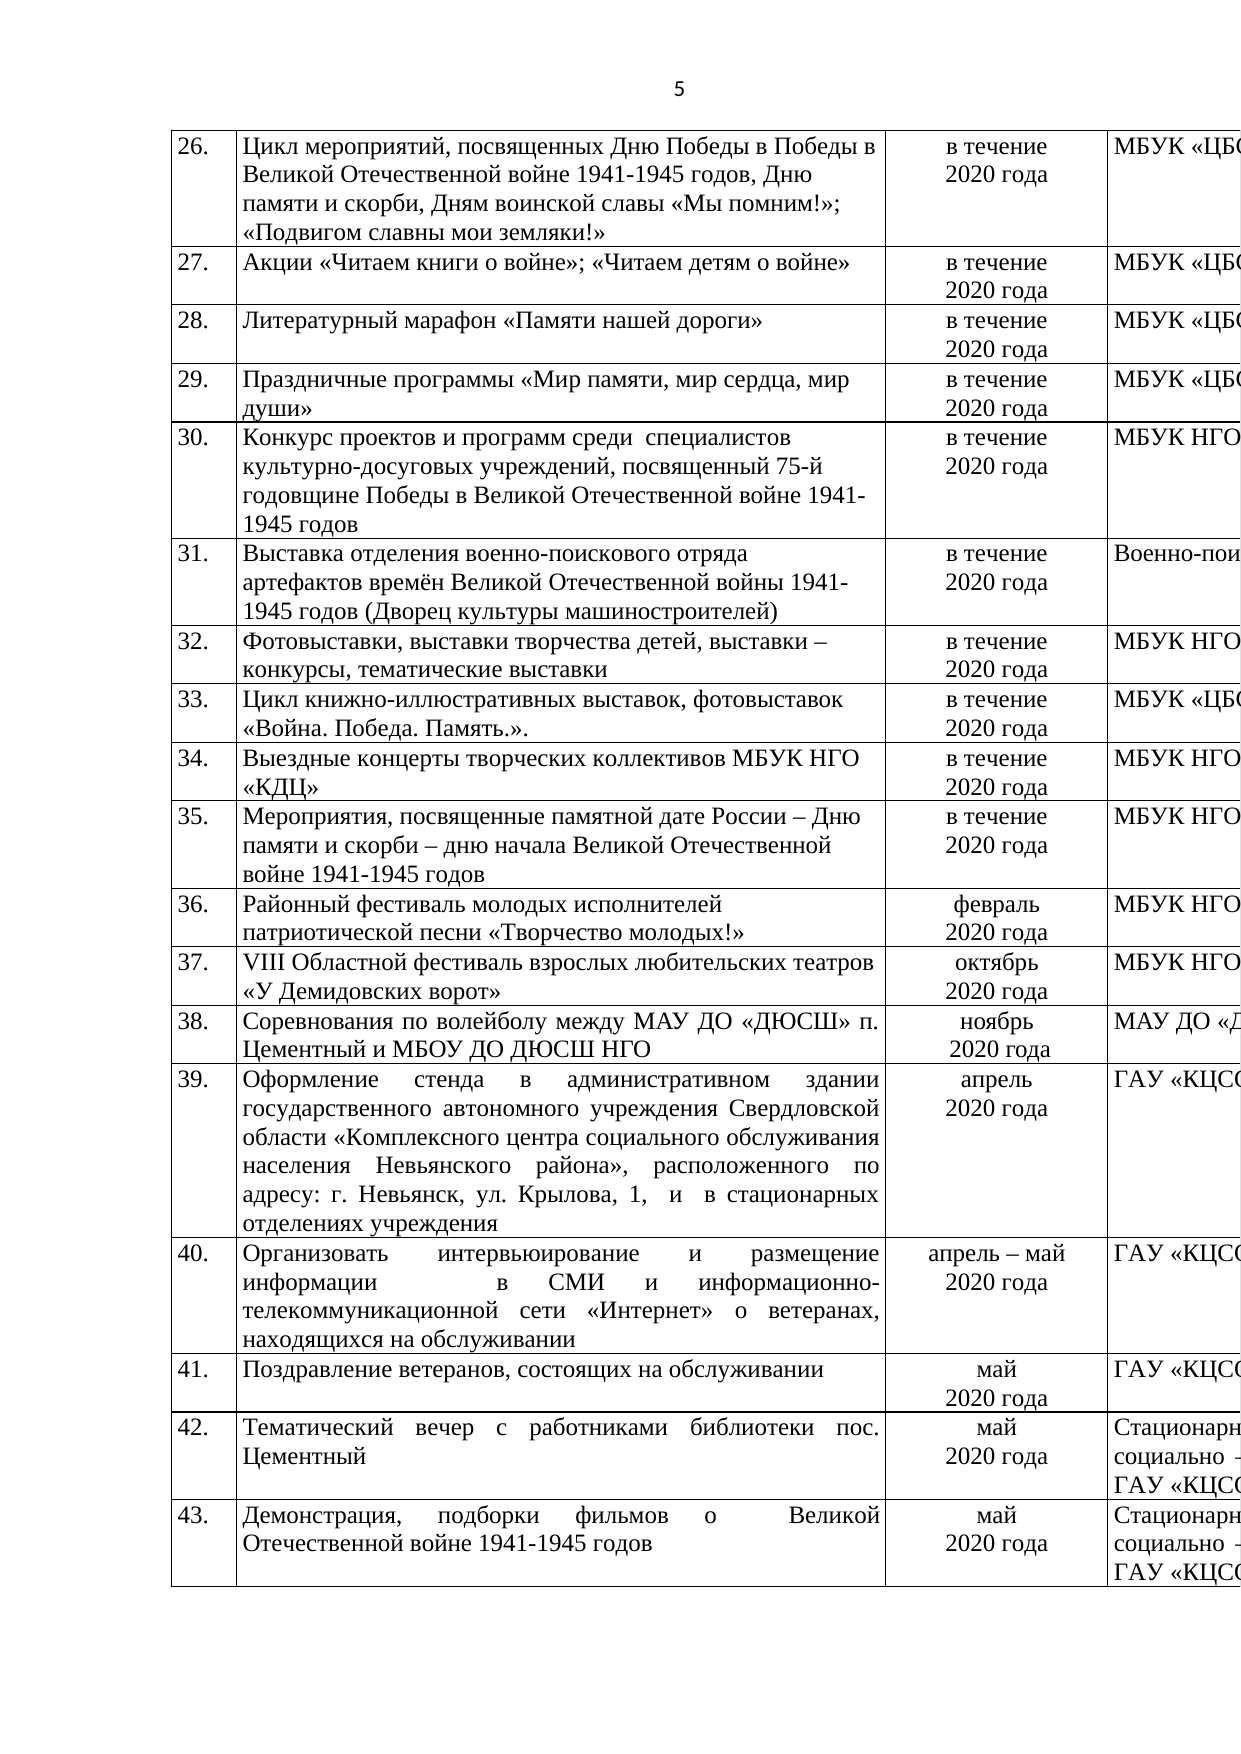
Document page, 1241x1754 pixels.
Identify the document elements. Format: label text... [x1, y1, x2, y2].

table_cell апрель 2020 года [886, 1064, 1107, 1237]
table_cell Выставка отделения военно-поискового отряда артефактов времён Великой Отечественной войны 1941-1945 годов (Дворец культуры машиностроителей) [237, 539, 885, 625]
table_cell VIII Областной фестиваль взрослых любительских театров «У Демидовских ворот» [237, 947, 885, 1005]
table_cell МБУК «ЦБС» НГО [1108, 305, 1240, 363]
table_cell МБУК НГО «КДЦ» [1108, 801, 1240, 888]
table_cell в течение 2020 года [886, 801, 1107, 888]
table_cell в течение 2020 года [886, 364, 1107, 421]
table_cell [172, 743, 236, 800]
table_cell ГАУ «КЦСОН Невьянского района» [1108, 1354, 1240, 1411]
table_cell в течение 2020 года [886, 247, 1107, 304]
table_cell в течение 2020 года [886, 626, 1107, 683]
table_cell [172, 626, 236, 683]
table_cell Фотовыставки, выставки творчества детей, выставки – конкурсы, тематические выставки [237, 626, 885, 683]
table_cell Стационарные отделения временного проживания, социально – реабилитационное отделение «Рассвет» ГАУ «КЦСОН Невьянского района» [1108, 1413, 1240, 1499]
table_cell Конкурс проектов и программ среди специалистов культурно-досуговых учреждений, посвященный 75-й годовщине Победы в Великой Отечественной войне 1941-1945 годов [237, 423, 885, 537]
table_cell в течение 2020 года [886, 305, 1107, 363]
table_cell Цикл мероприятий, посвященных Дню Победы в Победы в Великой Отечественной войне 1941-1945 годов, Дню памяти и скорби, Дням воинской славы «Мы помним!»; «Подвигом славны мои земляки!» [237, 131, 885, 246]
table_cell в течение 2020 года [886, 684, 1107, 742]
table_cell Мероприятия, посвященные памятной дате России – Дню памяти и скорби – дню начала Великой Отечественной войне 1941-1945 годов [237, 801, 885, 888]
table_cell Выездные концерты творческих коллективов МБУК НГО «КДЦ» [237, 743, 885, 800]
table_cell февраль 2020 года [886, 889, 1107, 946]
table_cell май 2020 года [886, 1354, 1107, 1411]
table_cell Тематический вечер с работниками библиотеки пос. Цементный [237, 1413, 885, 1499]
table_cell МБУК НГО «КДЦ» [1108, 947, 1240, 1005]
table_cell [172, 1413, 236, 1499]
table_cell Праздничные программы «Мир памяти, мир сердца, мир души» [237, 364, 885, 421]
table_cell Районный фестиваль молодых исполнителей патриотической песни «Творчество молодых!» [237, 889, 885, 946]
table_cell Цикл книжно-иллюстративных выставок, фотовыставок «Война. Победа. Память.». [237, 684, 885, 742]
table_cell Оформление стенда в административном здании государственного автономного учреждения Свердловской области «Комплексного центра социального обслуживания населения Невьянского района», расположенного по адресу: г. Невьянск, ул. Крылова, 1, и в стационарных отделениях учреждения [237, 1064, 885, 1237]
table_cell [172, 423, 236, 537]
table_cell МБУК «ЦБС» НГО [1108, 364, 1240, 421]
table_cell МБУК НГО «КДЦ» [1108, 423, 1240, 537]
table_cell Акции «Читаем книги о войне»; «Читаем детям о войне» [237, 247, 885, 304]
table_cell в течение 2020 года [886, 743, 1107, 800]
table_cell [1108, 1500, 1240, 1586]
table_cell [172, 801, 236, 888]
table_cell [172, 131, 236, 246]
table_cell ГАУ «КЦСОН Невьянского района» [1108, 1238, 1240, 1353]
table_cell май 2020 года [886, 1413, 1107, 1499]
table_cell МБУК «ЦБС» НГО [1108, 131, 1240, 246]
table_cell МБУК НГО «КДЦ» [1108, 743, 1240, 800]
table_cell [172, 364, 236, 421]
table_cell [172, 1238, 236, 1353]
table_cell в течение 2020 года [886, 423, 1107, 537]
table_cell [172, 1006, 236, 1063]
table_cell Литературный марафон «Памяти нашей дороги» [237, 305, 885, 363]
table_cell [172, 1354, 236, 1411]
table_cell октябрь 2020 года [886, 947, 1107, 1005]
table_cell МАУ ДО «ДЮСШ» п. Цементный [1108, 1006, 1240, 1063]
table_cell [172, 889, 236, 946]
table_cell [172, 1500, 236, 1586]
table_cell [172, 947, 236, 1005]
table_cell [172, 684, 236, 742]
table_cell МБУК НГО «КДЦ» [1108, 626, 1240, 683]
table_cell Поздравление ветеранов, состоящих на обслуживании [237, 1354, 885, 1411]
table_cell в течение 2020 года [886, 131, 1107, 246]
table_cell Военно-поисковый отряд «Держава» [1108, 539, 1240, 625]
table_cell [172, 1064, 236, 1237]
table_cell ГАУ «КЦСОН Невьянского района» [1108, 1064, 1240, 1237]
table_cell МБУК НГО «КДЦ» [1108, 889, 1240, 946]
table_cell Демонстрация, подборки фильмов о Великой Отечественной войне 1941-1945 годов [237, 1500, 885, 1586]
table_cell [172, 305, 236, 363]
table_cell май 2020 года [886, 1500, 1107, 1586]
table_cell ноябрь 2020 года [886, 1006, 1107, 1063]
table_cell МБУК «ЦБС» НГО [1108, 684, 1240, 742]
table_cell МБУК «ЦБС» НГО [1108, 247, 1240, 304]
table_cell [172, 539, 236, 625]
table_cell [172, 247, 236, 304]
table_cell Соревнования по волейболу между МАУ ДО «ДЮСШ» п. Цементный и МБОУ ДО ДЮСШ НГО [237, 1006, 885, 1063]
table_cell апрель – май 2020 года [886, 1238, 1107, 1353]
table_cell Организовать интервьюирование и размещение информации в СМИ и информационно-телекоммуникационной сети «Интернет» о ветеранах, находящихся на обслуживании [237, 1238, 885, 1353]
table_cell в течение 2020 года [886, 539, 1107, 625]
